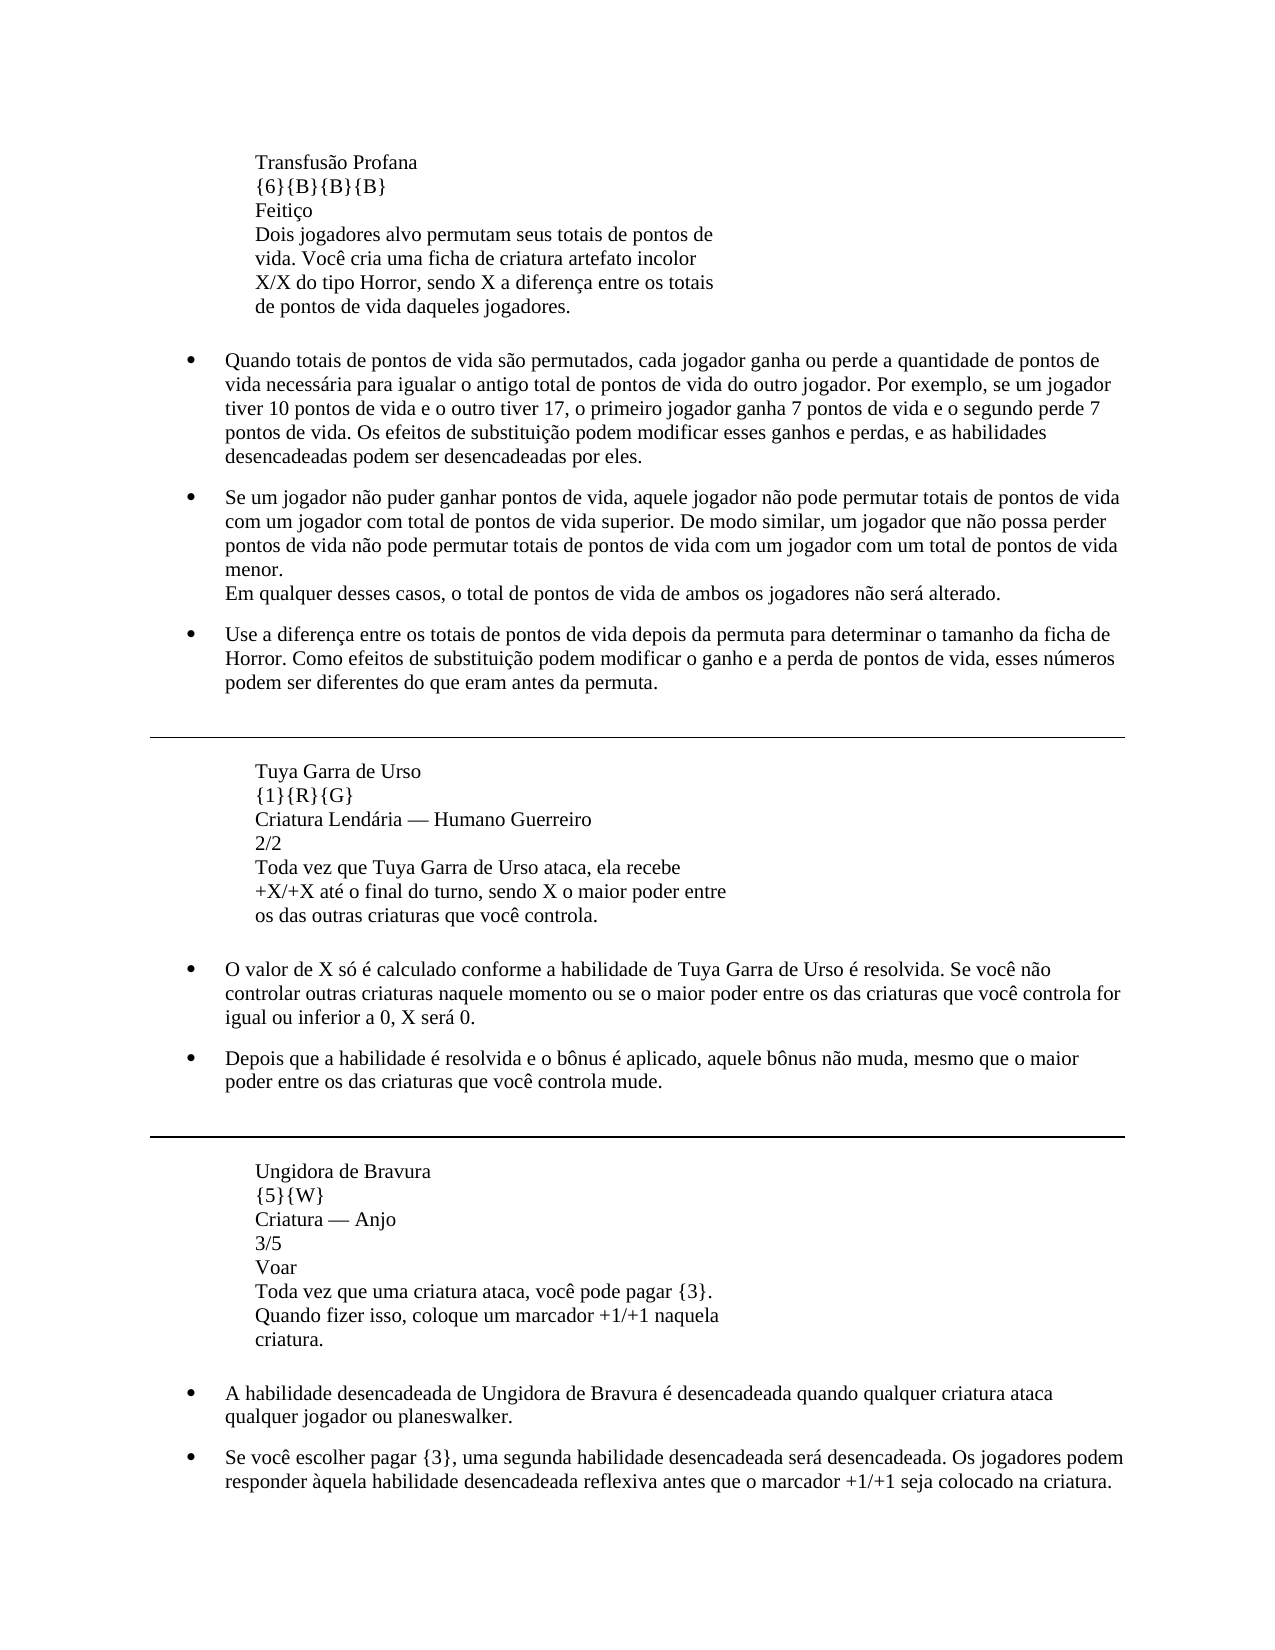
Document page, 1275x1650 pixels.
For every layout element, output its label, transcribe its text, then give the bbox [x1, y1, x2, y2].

list Quando totais de pontos de vida são permutados, cada jogador ganha ou perde a quantidade de pontos de vida necessária para igualar o antigo total de pontos de vida do outro jogador. Por exemplo, se um jogador tiver 10 pontos de vida e o outro tiver 17, o primeiro jogador ganha 7 pontos de vida e o segundo perde 7 pontos de vida. Os efeitos de substituição podem modificar esses ganhos e perdas, e as habilidades desencadeadas podem ser desencadeadas por eles. [187, 348, 1125, 468]
text Tuya Garra de Urso {1}{R}{G} Criatura Lendária — Humano Guerreiro 2/2 Toda vez que Tuya Garra de Urso ataca, ela recebe +X/+X até o final do turno, sendo X o maior poder entre os das outras criaturas que você controla. [255, 759, 735, 927]
list Depois que a habilidade é resolvida e o bônus é aplicado, aquele bônus não muda, mesmo que o maior poder entre os das criaturas que você controla mude. [187, 1045, 1125, 1093]
text Transfusão Profana {6}{B}{B}{B} Feitiço Dois jogadores alvo permutam seus totais de pontos de vida. Você cria uma ficha de criatura artefato incolor X/X do tipo Horror, sendo X a diferença entre os totais de pontos de vida daqueles jogadores. [255, 150, 735, 318]
text Ungidora de Bravura {5}{W} Criatura — Anjo 3/5 Voar Toda vez que uma criatura ataca, você pode pagar {3}. Quando fizer isso, coloque um marcador +1/+1 naquela criatura. [255, 1159, 735, 1351]
list Se um jogador não puder ganhar pontos de vida, aquele jogador não pode permutar totais de pontos de vida com um jogador com total de pontos de vida superior. De modo similar, um jogador que não possa perder pontos de vida não pode permutar totais de pontos de vida com um jogador com um total de pontos de vida menor. Em qualquer desses casos, o total de pontos de vida de ambos os jogadores não será alterado. [187, 484, 1125, 605]
list O valor de X só é calculado conforme a habilidade de Tuya Garra de Urso é resolvida. Se você não controlar outras criaturas naquele momento ou se o maior poder entre os das criaturas que você controla for igual ou inferior a 0, X será 0. [187, 957, 1125, 1029]
list Use a diferença entre os totais de pontos de vida depois da permuta para determinar o tamanho da ficha de Horror. Como efeitos de substituição podem modificar o ganho e a perda de pontos de vida, esses números podem ser diferentes do que eram antes da permuta. [187, 622, 1125, 694]
list Se você escolher pagar {3}, uma segunda habilidade desencadeada será desencadeada. Os jogadores podem responder àquela habilidade desencadeada reflexiva antes que o marcador +1/+1 seja colocado na criatura. [187, 1445, 1125, 1493]
list A habilidade desencadeada de Ungidora de Bravura é desencadeada quando qualquer criatura ataca qualquer jogador ou planeswalker. [187, 1380, 1125, 1428]
